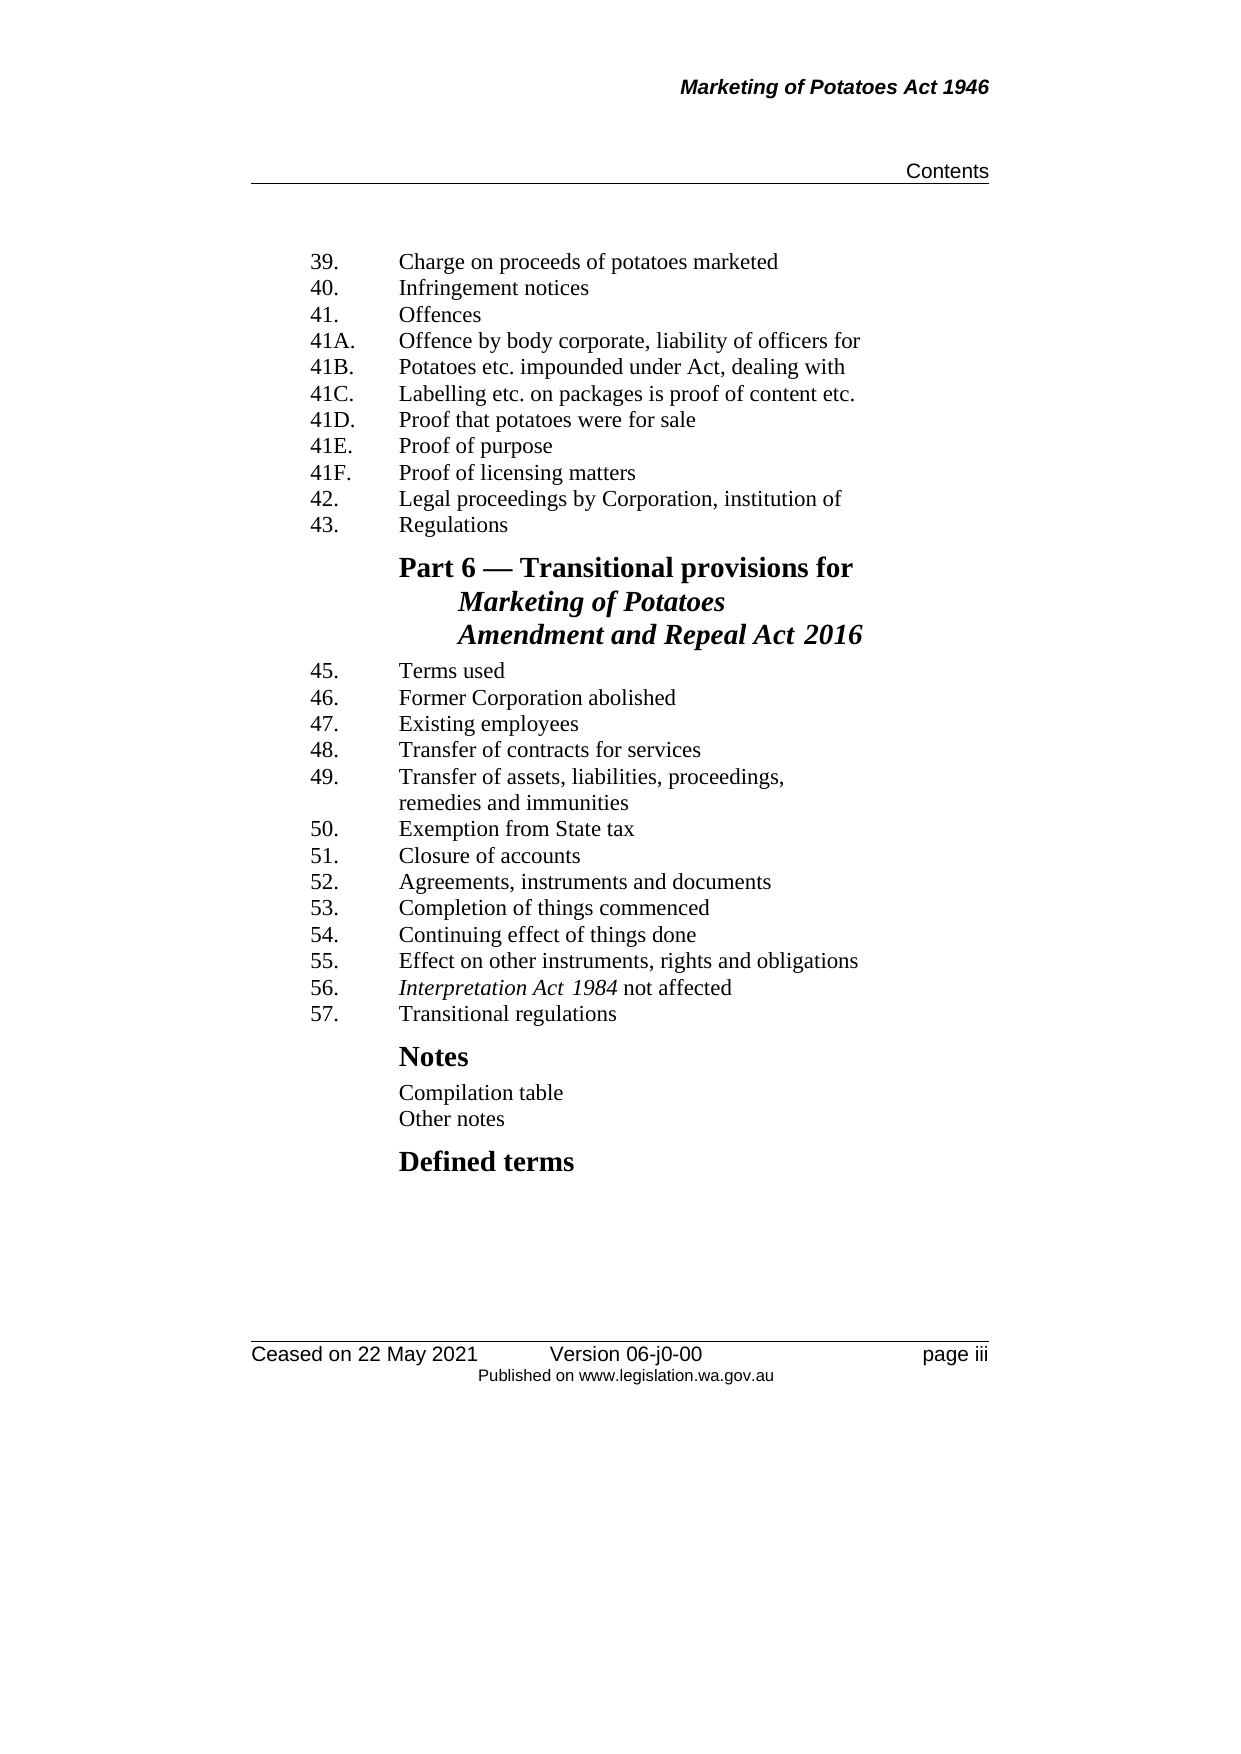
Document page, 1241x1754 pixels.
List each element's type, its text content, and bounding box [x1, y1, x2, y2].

text 45. Terms used 56 [310, 657, 871, 684]
text 42. Legal proceedings by Corporation, institution of 53 [310, 485, 871, 512]
text 43. Regulations 53 [310, 512, 871, 538]
text 47. Existing employees 57 [310, 710, 871, 736]
text 41C. Labelling etc. on packages is proof of content etc. 51 [310, 380, 871, 406]
text 53. Completion of things commenced 60 [310, 894, 871, 921]
text 46. Former Corporation abolished 56 [310, 684, 871, 710]
text Other notes 67 [310, 1105, 871, 1131]
text 39. Charge on proceeds of potatoes marketed 47 [310, 248, 871, 274]
text 52. Agreements, instruments and documents 60 [310, 868, 871, 894]
text 51. Closure of accounts 59 [310, 842, 871, 868]
text 41A. Offence by body corporate, liability of officers for 50 [310, 327, 871, 353]
text 56. Interpretation Act 1984 not affected 62 [310, 973, 871, 1000]
text 54. Continuing effect of things done 61 [310, 921, 871, 947]
text 49. Transfer of assets, liabilities, proceedings, remedies and immunities 58 [310, 763, 871, 815]
text 41E. Proof of purpose 52 [310, 432, 871, 459]
text Notes [399, 1039, 871, 1072]
text Defined terms [399, 1144, 871, 1177]
text 57. Transitional regulations 62 [310, 1000, 871, 1026]
text 50. Exemption from State tax 58 [310, 815, 871, 842]
text 41. Offences 49 [310, 301, 871, 327]
text 41B. Potatoes etc. impounded under Act, dealing with 50 [310, 353, 871, 380]
text Compilation table 64 [310, 1078, 871, 1105]
text 40. Infringement notices 47 [310, 274, 871, 301]
text 41F. Proof of licensing matters 52 [310, 459, 871, 485]
text 55. Effect on other instruments, rights and obligations 61 [310, 947, 871, 973]
text Part 6 — Transitional provisions for Marketing of Potatoes Amendment and Repeal Act 2016 [399, 550, 871, 651]
text 41D. Proof that potatoes were for sale 51 [310, 406, 871, 432]
text 48. Transfer of contracts for services 57 [310, 736, 871, 763]
